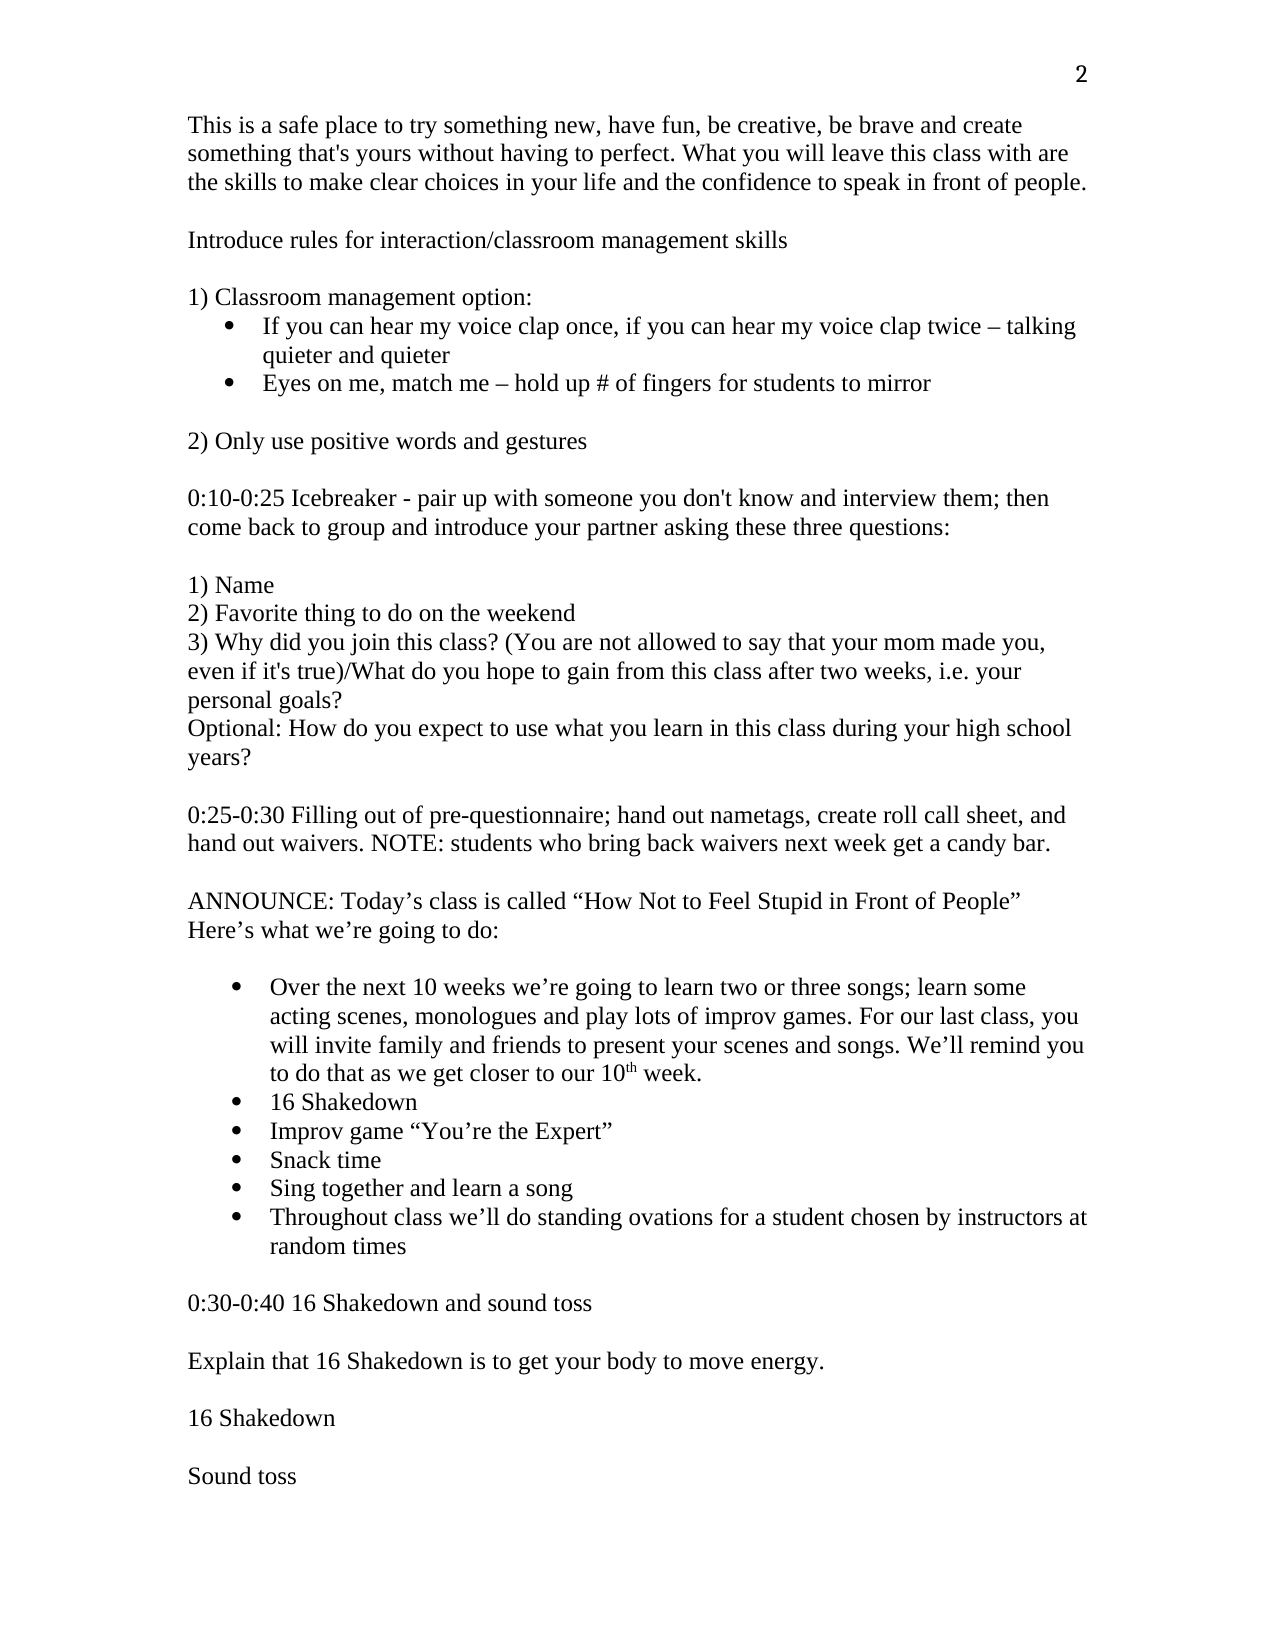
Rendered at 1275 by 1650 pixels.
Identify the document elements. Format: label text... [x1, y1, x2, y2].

list Over the next 10 weeks we’re going to learn two or three songs; learn some acting scenes, monologues and play lots of improv games. For our last class, you will invite family and friends to present your scenes and songs. We’ll remind you to do that as we get closer to our 10th week. [232, 972, 1087, 1087]
text 16 Shakedown [187, 1403, 1087, 1432]
list Throughout class we’ll do standing ovations for a student chosen by instructors at random times [232, 1202, 1087, 1260]
text 1) Name [187, 570, 1087, 598]
list If you can hear my voice clap once, if you can hear my voice clap twice – talking quieter and quieter [225, 311, 1087, 368]
text 0:10-0:25 Icebreaker - pair up with someone you don't know and interview them; then come back to group and introduce your partner asking these three questions: [187, 483, 1087, 541]
list Eyes on me, match me – hold up # of fingers for students to mirror [225, 368, 1087, 397]
list Improv game “You’re the Expert” [232, 1116, 1087, 1145]
text ANNOUNCE: Today’s class is called “How Not to Feel Stupid in Front of People” Here’s what we’re going to do: [187, 886, 1087, 943]
text 2) Favorite thing to do on the weekend [187, 598, 1087, 627]
text Explain that 16 Shakedown is to get your body to move energy. [187, 1346, 1087, 1375]
list Sing together and learn a song [232, 1173, 1087, 1202]
text This is a safe place to try something new, have fun, be creative, be brave and create something that's yours without having to perfect. What you will leave this class with are the skills to make clear choices in your life and the confidence to speak in front of people. [187, 110, 1087, 196]
text 0:30-0:40 16 Shakedown and sound toss [187, 1288, 1087, 1317]
list 16 Shakedown [232, 1087, 1087, 1116]
text Introduce rules for interaction/classroom management skills [187, 225, 1087, 253]
text 1) Classroom management option: [187, 282, 1087, 311]
text 2) Only use positive words and gestures [187, 426, 1087, 455]
text Optional: How do you expect to use what you learn in this class during your high school years? [187, 713, 1087, 771]
text 3) Why did you join this class? (You are not allowed to say that your mom made you, even if it's true)/What do you hope to gain from this class after two weeks, i.e. your personal goals? [187, 627, 1087, 713]
text Sound toss [187, 1461, 1087, 1490]
text 0:25-0:30 Filling out of pre-questionnaire; hand out nametags, create roll call sheet, and hand out waivers. NOTE: students who bring back waivers next week get a candy bar. [187, 800, 1087, 857]
list Snack time [232, 1145, 1087, 1173]
